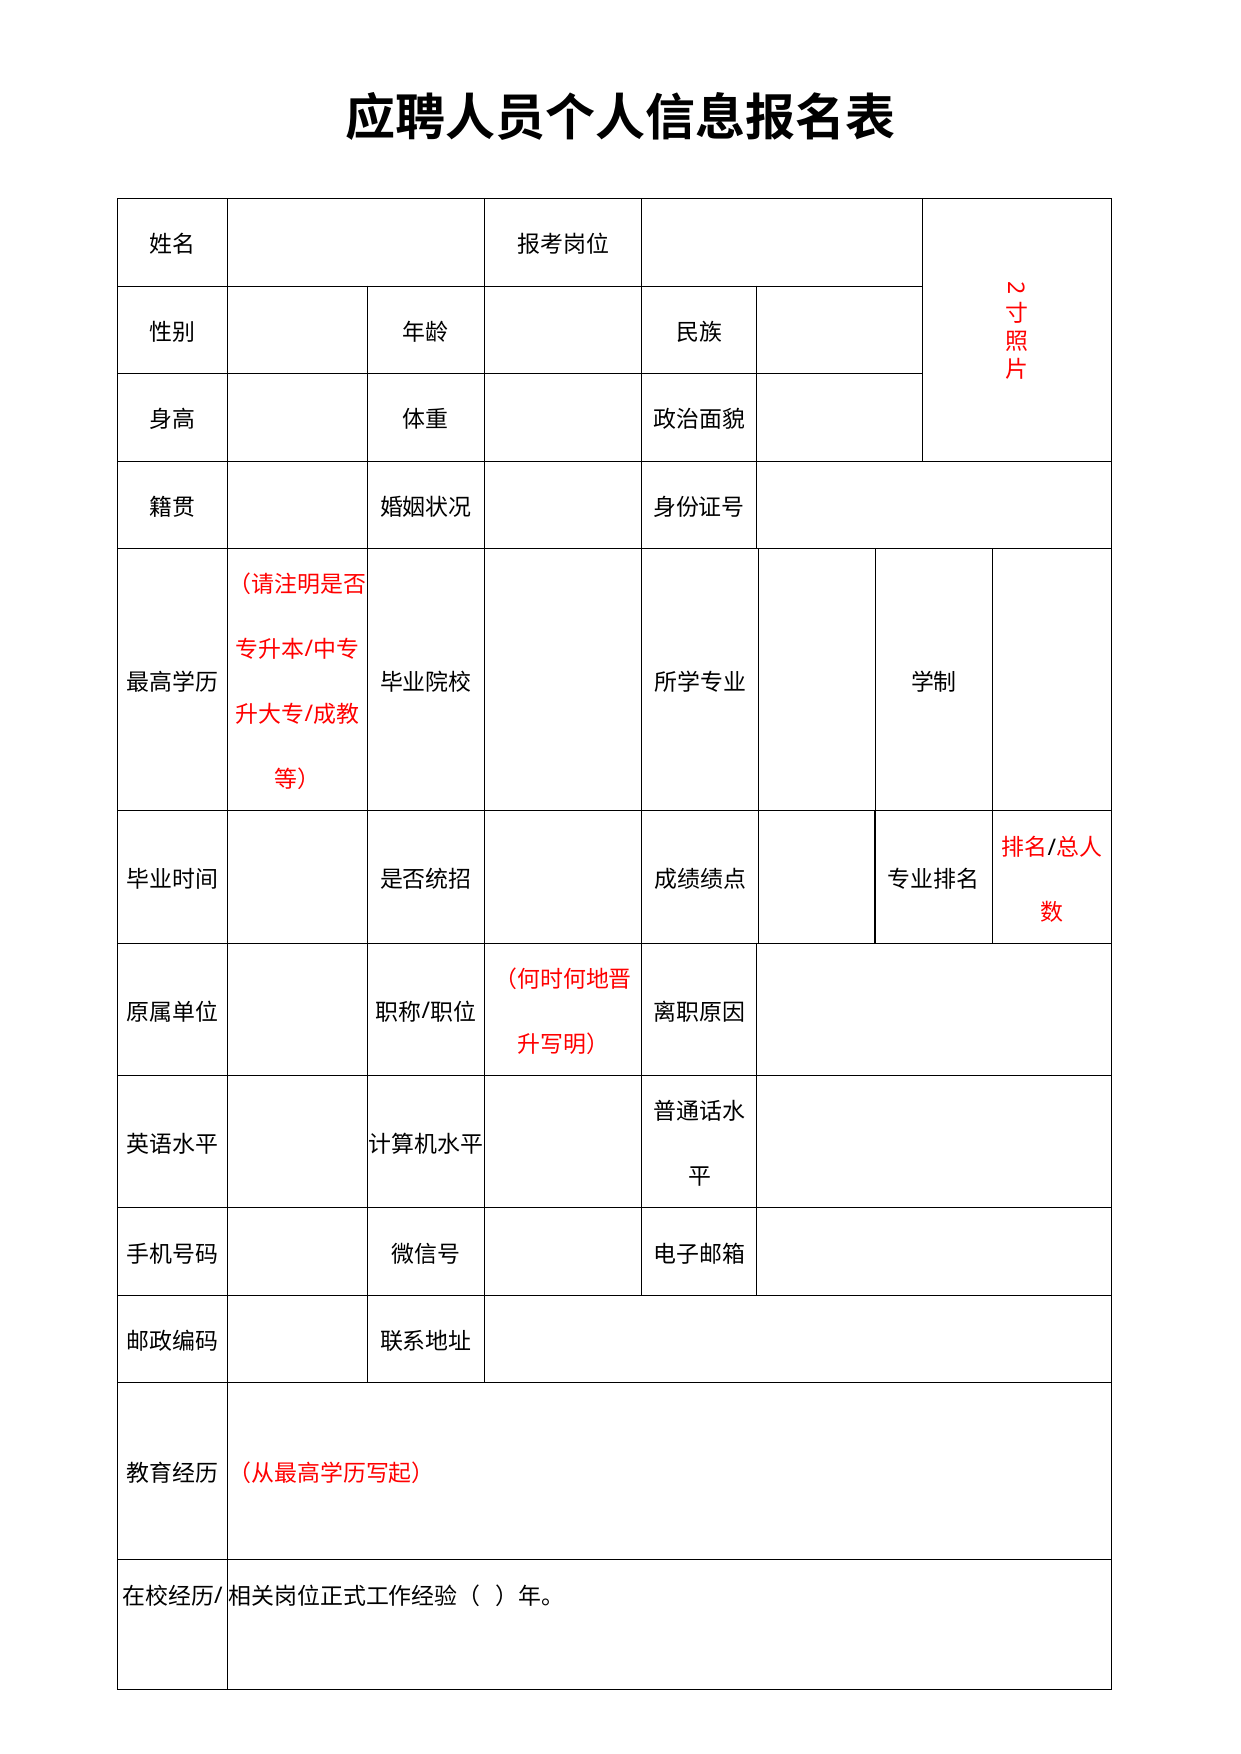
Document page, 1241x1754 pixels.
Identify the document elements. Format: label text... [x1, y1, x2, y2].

table_cell 年龄 [368, 287, 484, 373]
table_cell 身份证号 [642, 462, 756, 548]
table_cell [759, 549, 875, 810]
table_cell 排名/总人数 [993, 811, 1111, 943]
table_cell 学制 [876, 549, 992, 810]
table_cell [759, 811, 874, 943]
table_cell 政治面貌 [642, 374, 756, 461]
table_cell [228, 1076, 367, 1207]
table_cell [228, 944, 367, 1075]
table_cell [485, 549, 641, 810]
table_cell [757, 287, 922, 373]
table_cell （从最高学历写起） [228, 1383, 1111, 1559]
table_cell 手机号码 [118, 1208, 227, 1295]
table_cell 普通话水平 [642, 1076, 756, 1207]
table_cell 最高学历 [118, 549, 227, 810]
table_cell [757, 1208, 1111, 1295]
table_cell 毕业院校 [368, 549, 484, 810]
table_cell 联系地址 [368, 1296, 484, 1382]
table_cell [228, 811, 367, 943]
table_header [642, 199, 922, 286]
table_cell （请注明是否专升本/中专升大专/成教等） [228, 549, 367, 810]
table_cell [485, 1076, 641, 1207]
table_cell [485, 811, 641, 943]
table_cell [228, 374, 367, 461]
table_cell 专业排名 [876, 811, 992, 943]
table_cell 电子邮箱 [642, 1208, 756, 1295]
table_cell 微信号 [368, 1208, 484, 1295]
table_cell 职称/职位 [368, 944, 484, 1075]
table_header 2 寸 照 片 [923, 199, 1111, 461]
table_cell [485, 287, 641, 373]
table_cell [228, 462, 367, 548]
table_cell 邮政编码 [118, 1296, 227, 1382]
table_cell [993, 549, 1111, 810]
table_cell 原属单位 [118, 944, 227, 1075]
table_cell 婚姻状况 [368, 462, 484, 548]
text 应聘人员个人信息报名表 [118, 64, 1122, 162]
table_cell [757, 462, 1111, 548]
table_header 姓名 [118, 199, 227, 286]
table_cell [485, 1208, 641, 1295]
table_cell （何时何地晋升写明） [485, 944, 641, 1075]
table_cell [228, 1296, 367, 1382]
table_cell 英语水平 [118, 1076, 227, 1207]
table_header 报考岗位 [485, 199, 641, 286]
table_cell [485, 374, 641, 461]
table_cell 在校经历/工作经历 [118, 1560, 227, 1688]
table_cell 计算机水平 [368, 1076, 484, 1207]
table_cell 身高 [118, 374, 227, 461]
table_cell [228, 287, 367, 373]
table_cell 体重 [368, 374, 484, 461]
table_cell 所学专业 [642, 549, 758, 810]
table_cell [228, 1208, 367, 1295]
table_cell 成绩绩点 [642, 811, 758, 943]
table_cell [485, 462, 641, 548]
table_cell [757, 1076, 1111, 1207]
table_cell 离职原因 [642, 944, 756, 1075]
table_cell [228, 1560, 1111, 1688]
table_cell 性别 [118, 287, 227, 373]
table_cell [757, 374, 922, 461]
table_cell 是否统招 [368, 811, 484, 943]
table_cell [757, 944, 1111, 1075]
table_cell 毕业时间 [118, 811, 227, 943]
table_cell 教育经历 [118, 1383, 227, 1559]
table_cell 籍贯 [118, 462, 227, 548]
table_cell [485, 1296, 1111, 1382]
table_header [228, 199, 484, 286]
table_cell 民族 [642, 287, 756, 373]
